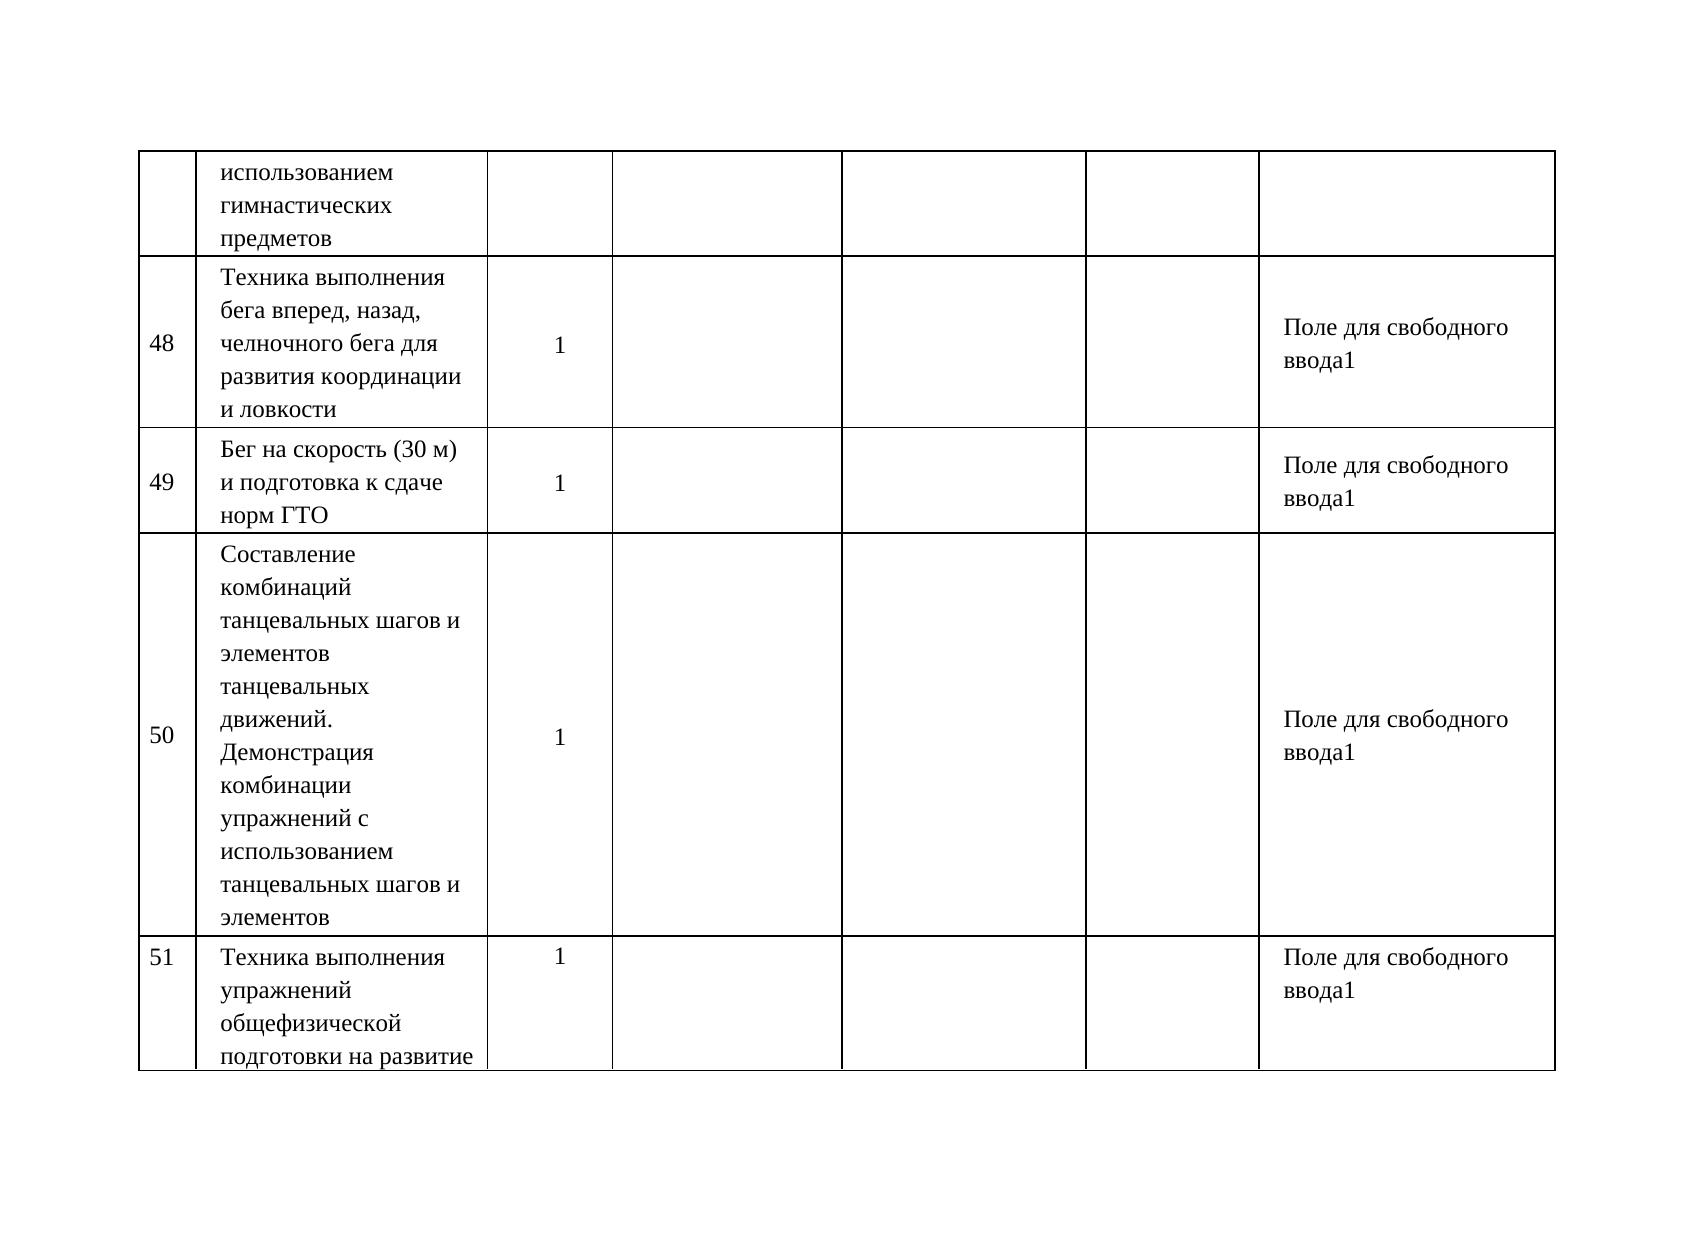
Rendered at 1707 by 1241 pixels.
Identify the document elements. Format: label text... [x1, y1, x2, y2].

table_cell [1087, 534, 1258, 935]
table_cell 51 [140, 937, 195, 1069]
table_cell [197, 152, 487, 255]
table_cell [1087, 152, 1258, 255]
table_cell Техника выполнения бега вперед, назад, челночного бега для развития координации и ловкости [197, 257, 487, 427]
table_cell [613, 428, 841, 532]
table_cell 1 [488, 937, 612, 1069]
table_cell 48 [140, 257, 195, 427]
table_cell Поле для свободного ввода1 [1260, 257, 1554, 427]
table_cell 1 [488, 428, 612, 532]
table_cell 47 [140, 152, 195, 255]
table_cell [843, 428, 1085, 532]
table_cell [843, 534, 1085, 935]
table_cell 50 [140, 534, 195, 935]
table_cell Поле для свободного ввода1 [1260, 428, 1554, 532]
table_cell Поле для свободного ввода1 [1260, 534, 1554, 935]
table_cell 1 [488, 534, 612, 935]
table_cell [1260, 152, 1554, 255]
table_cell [1260, 937, 1554, 1069]
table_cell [197, 937, 487, 1069]
table_cell [613, 937, 841, 1069]
table_cell [613, 152, 841, 255]
table_cell 49 [140, 428, 195, 532]
table_cell 1 [488, 152, 612, 255]
table_cell 1 [488, 257, 612, 427]
table_cell [1087, 257, 1258, 427]
table_cell [843, 257, 1085, 427]
table_cell Составление комбинаций танцевальных шагов и элементов танцевальных движений. Демонстрация комбинации упражнений с использованием танцевальных шагов и элементов [197, 534, 487, 935]
table_cell [843, 152, 1085, 255]
table_cell Бег на скорость (30 м) и подготовка к сдаче норм ГТО [197, 428, 487, 532]
table_cell [1087, 428, 1258, 532]
table_cell [613, 534, 841, 935]
table_cell [613, 257, 841, 427]
table_cell [1087, 937, 1258, 1069]
table_cell [843, 937, 1085, 1069]
